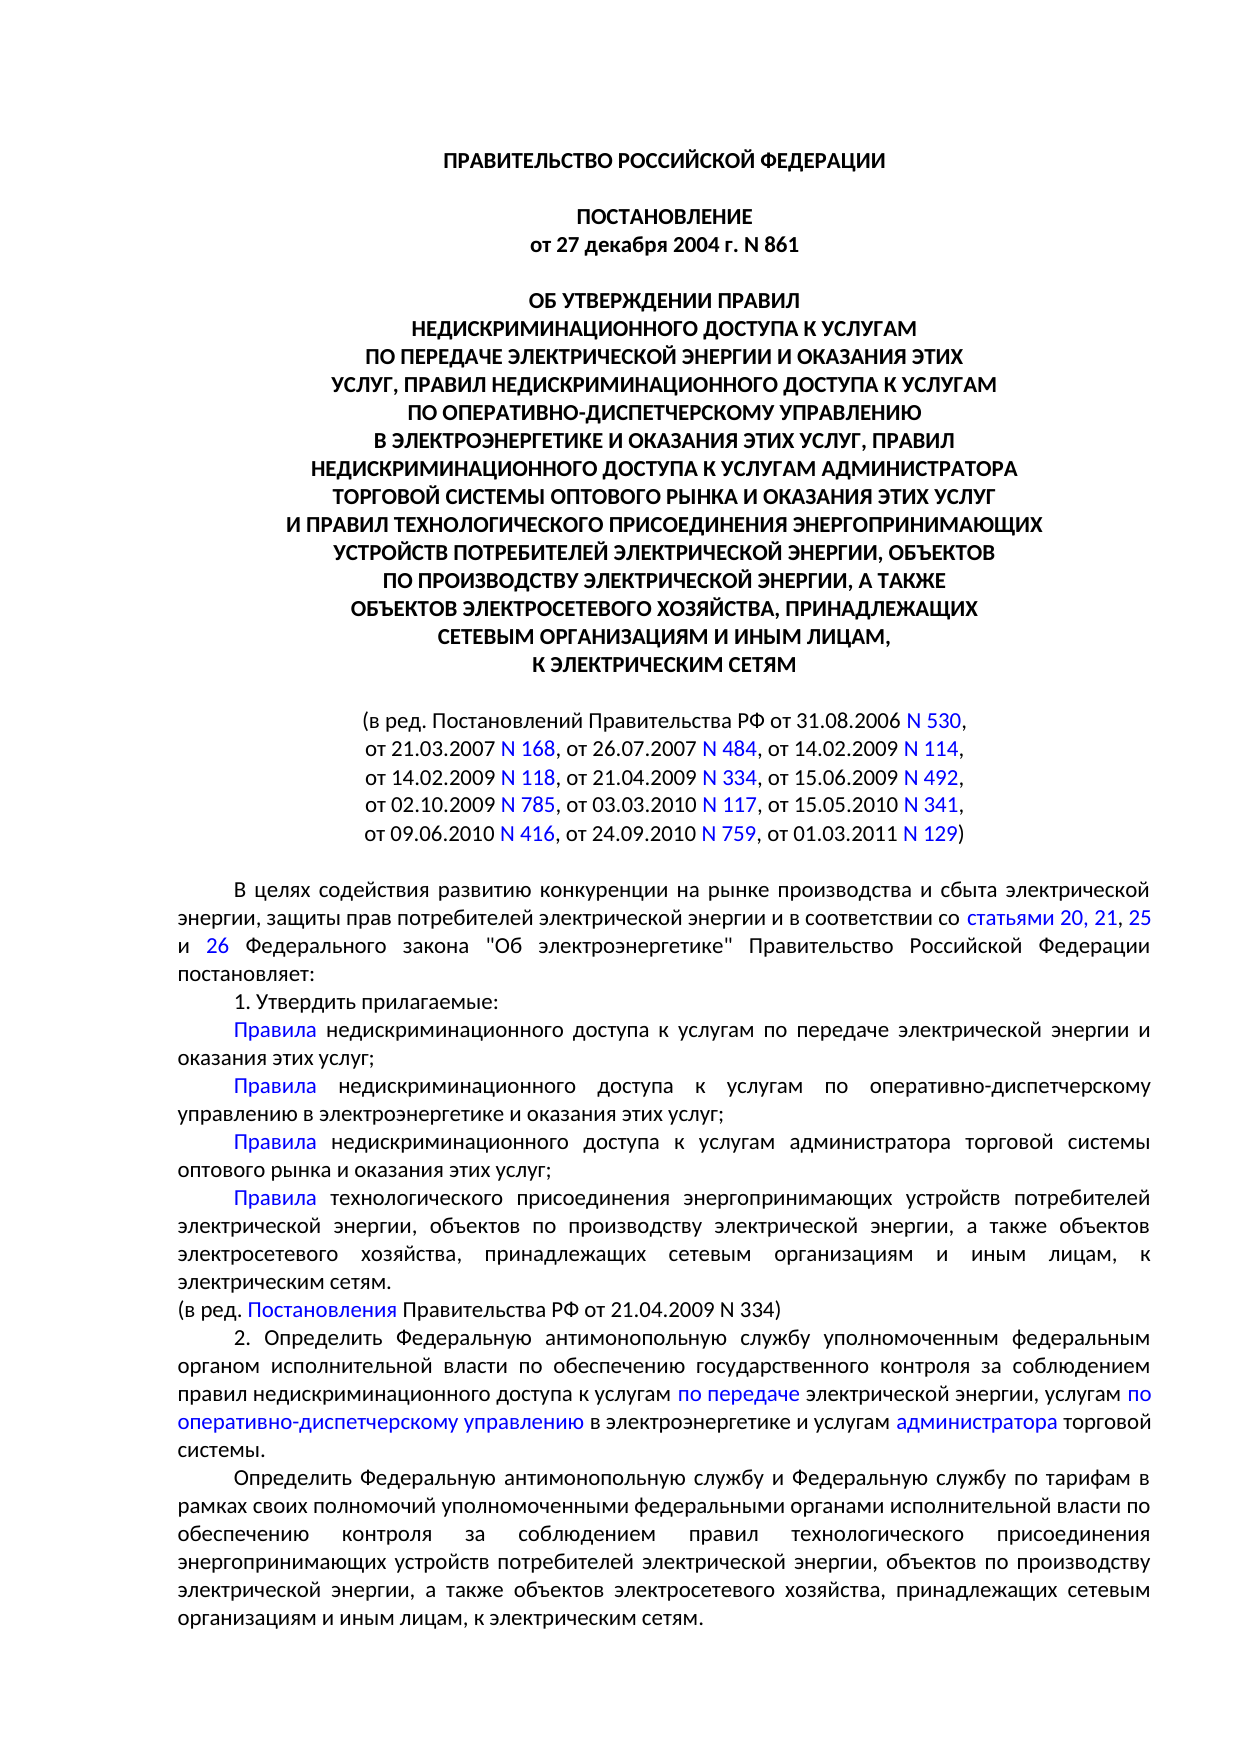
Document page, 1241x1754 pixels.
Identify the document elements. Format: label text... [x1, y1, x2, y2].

title ПО ОПЕРАТИВНО-ДИСПЕТЧЕРСКОМУ УПРАВЛЕНИЮ [177, 398, 1152, 426]
title ПО ПЕРЕДАЧЕ ЭЛЕКТРИЧЕСКОЙ ЭНЕРГИИ И ОКАЗАНИЯ ЭТИХ [177, 342, 1152, 370]
text от 02.10.2009 N 785, от 03.03.2010 N 117, от 15.05.2010 N 341, [177, 791, 1152, 819]
text 2. Определить Федеральную антимонопольную службу уполномоченным федеральным органом исполнительной власти по обеспечению государственного контроля за соблюдением правил недискриминационного доступа к услугам по передаче электрической энергии, услугам по оперативно-диспетчерскому управлению в электроэнергетике и услугам администратора торговой системы. [177, 1323, 1152, 1463]
text Правила недискриминационного доступа к услугам по оперативно-диспетчерскому управлению в электроэнергетике и оказания этих услуг; [177, 1071, 1152, 1127]
title ПРАВИТЕЛЬСТВО РОССИЙСКОЙ ФЕДЕРАЦИИ [177, 146, 1152, 174]
title В ЭЛЕКТРОЭНЕРГЕТИКЕ И ОКАЗАНИЯ ЭТИХ УСЛУГ, ПРАВИЛ [177, 426, 1152, 454]
title И ПРАВИЛ ТЕХНОЛОГИЧЕСКОГО ПРИСОЕДИНЕНИЯ ЭНЕРГОПРИНИМАЮЩИХ [177, 510, 1152, 538]
text (в ред. Постановления Правительства РФ от 21.04.2009 N 334) [177, 1295, 1152, 1323]
title К ЭЛЕКТРИЧЕСКИМ СЕТЯМ [177, 651, 1152, 678]
title УСЛУГ, ПРАВИЛ НЕДИСКРИМИНАЦИОННОГО ДОСТУПА К УСЛУГАМ [177, 370, 1152, 398]
text Определить Федеральную антимонопольную службу и Федеральную службу по тарифам в рамках своих полномочий уполномоченными федеральными органами исполнительной власти по обеспечению контроля за соблюдением правил технологического присоединения энергопринимающих устройств потребителей электрической энергии, объектов по производству электрической энергии, а также объектов электросетевого хозяйства, принадлежащих сетевым организациям и иным лицам, к электрическим сетям. [177, 1463, 1152, 1631]
text 1. Утвердить прилагаемые: [177, 987, 1152, 1015]
text Правила недискриминационного доступа к услугам администратора торговой системы оптового рынка и оказания этих услуг; [177, 1127, 1152, 1183]
text от 21.03.2007 N 168, от 26.07.2007 N 484, от 14.02.2009 N 114, [177, 734, 1152, 763]
title НЕДИСКРИМИНАЦИОННОГО ДОСТУПА К УСЛУГАМ [177, 314, 1152, 342]
title НЕДИСКРИМИНАЦИОННОГО ДОСТУПА К УСЛУГАМ АДМИНИСТРАТОРА [177, 454, 1152, 482]
title от 27 декабря 2004 г. N 861 [177, 230, 1152, 258]
text от 14.02.2009 N 118, от 21.04.2009 N 334, от 15.06.2009 N 492, [177, 763, 1152, 791]
text В целях содействия развитию конкуренции на рынке производства и сбыта электрической энергии, защиты прав потребителей электрической энергии и в соответствии со статьями 20, 21, 25 и 26 Федерального закона "Об электроэнергетике" Правительство Российской Федерации постановляет: [177, 875, 1152, 987]
title ТОРГОВОЙ СИСТЕМЫ ОПТОВОГО РЫНКА И ОКАЗАНИЯ ЭТИХ УСЛУГ [177, 482, 1152, 510]
title ОБ УТВЕРЖДЕНИИ ПРАВИЛ [177, 286, 1152, 314]
title УСТРОЙСТВ ПОТРЕБИТЕЛЕЙ ЭЛЕКТРИЧЕСКОЙ ЭНЕРГИИ, ОБЪЕКТОВ [177, 538, 1152, 566]
text (в ред. Постановлений Правительства РФ от 31.08.2006 N 530, [177, 707, 1152, 734]
title ОБЪЕКТОВ ЭЛЕКТРОСЕТЕВОГО ХОЗЯЙСТВА, ПРИНАДЛЕЖАЩИХ [177, 594, 1152, 622]
text Правила технологического присоединения энергопринимающих устройств потребителей электрической энергии, объектов по производству электрической энергии, а также объектов электросетевого хозяйства, принадлежащих сетевым организациям и иным лицам, к электрическим сетям. [177, 1183, 1152, 1295]
title ПО ПРОИЗВОДСТВУ ЭЛЕКТРИЧЕСКОЙ ЭНЕРГИИ, А ТАКЖЕ [177, 566, 1152, 594]
title СЕТЕВЫМ ОРГАНИЗАЦИЯМ И ИНЫМ ЛИЦАМ, [177, 622, 1152, 651]
text от 09.06.2010 N 416, от 24.09.2010 N 759, от 01.03.2011 N 129) [177, 819, 1152, 847]
text Правила недискриминационного доступа к услугам по передаче электрической энергии и оказания этих услуг; [177, 1015, 1152, 1071]
title ПОСТАНОВЛЕНИЕ [177, 202, 1152, 230]
